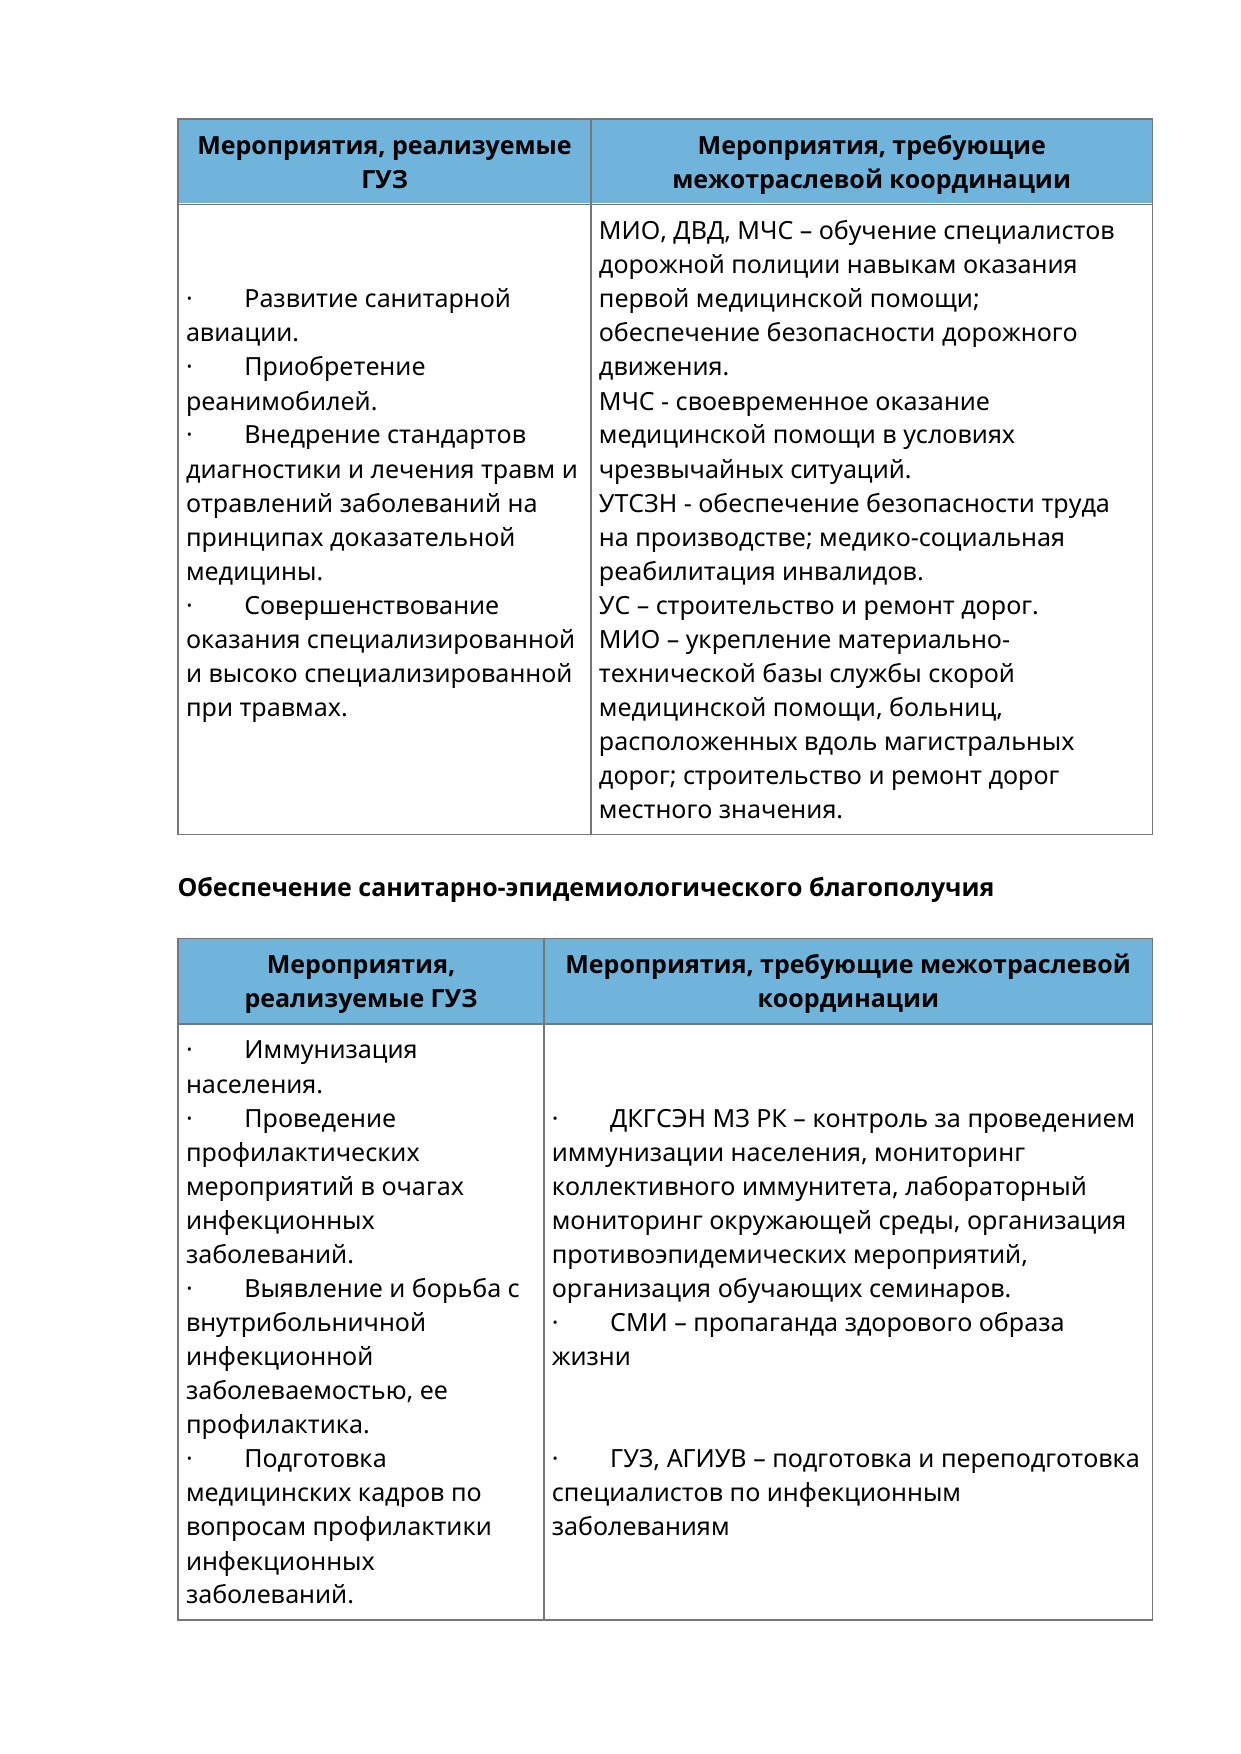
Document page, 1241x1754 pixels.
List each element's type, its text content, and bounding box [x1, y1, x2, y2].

table_cell · Развитие санитарной авиации. · Приобретение реанимобилей. · Внедрение стандартов диагностики и лечения травм и отравлений заболеваний на принципах доказательной медицины. · Совершенствование оказания специализированной и высоко специализированной при травмах. [179, 205, 590, 834]
table_cell · Иммунизация населения. · Проведение профилактических мероприятий в очагах инфекционных заболеваний. · Выявление и борьба с внутрибольничной инфекционной заболеваемостью, ее профилактика. · Подготовка медицинских кадров по вопросам профилактики инфекционных заболеваний. [179, 1025, 543, 1619]
table_cell · ДКГСЭН МЗ РК – контроль за проведением иммунизации населения, мониторинг коллективного иммунитета, лабораторный мониторинг окружающей среды, организация противоэпидемических мероприятий, организация обучающих семинаров. · СМИ – пропаганда здорового образа жизни · ГУЗ, АГИУВ – подготовка и переподготовка специалистов по инфекционным заболеваниям [545, 1025, 1152, 1619]
table_header Мероприятия, требующие межотраслевой координации [592, 120, 1152, 203]
table_header Мероприятия, требующие межотраслевой координации [545, 939, 1152, 1023]
table_cell МИО, ДВД, МЧС – обучение специалистов дорожной полиции навыкам оказания первой медицинской помощи; обеспечение безопасности дорожного движения. МЧС - своевременное оказание медицинской помощи в условиях чрезвычайных ситуаций. УТСЗН - обеспечение безопасности труда на производстве; медико-социальная реабилитация инвалидов. УС – строительство и ремонт дорог. МИО – укрепление материально-технической базы службы скорой медицинской помощи, больниц, расположенных вдоль магистральных дорог; строительство и ремонт дорог местного значения. [592, 205, 1152, 834]
text Обеспечение санитарно-эпидемиологического благополучия [177, 869, 1152, 903]
table_header Мероприятия, реализуемые ГУЗ [179, 939, 543, 1023]
table_header Мероприятия, реализуемые ГУЗ [179, 120, 590, 203]
